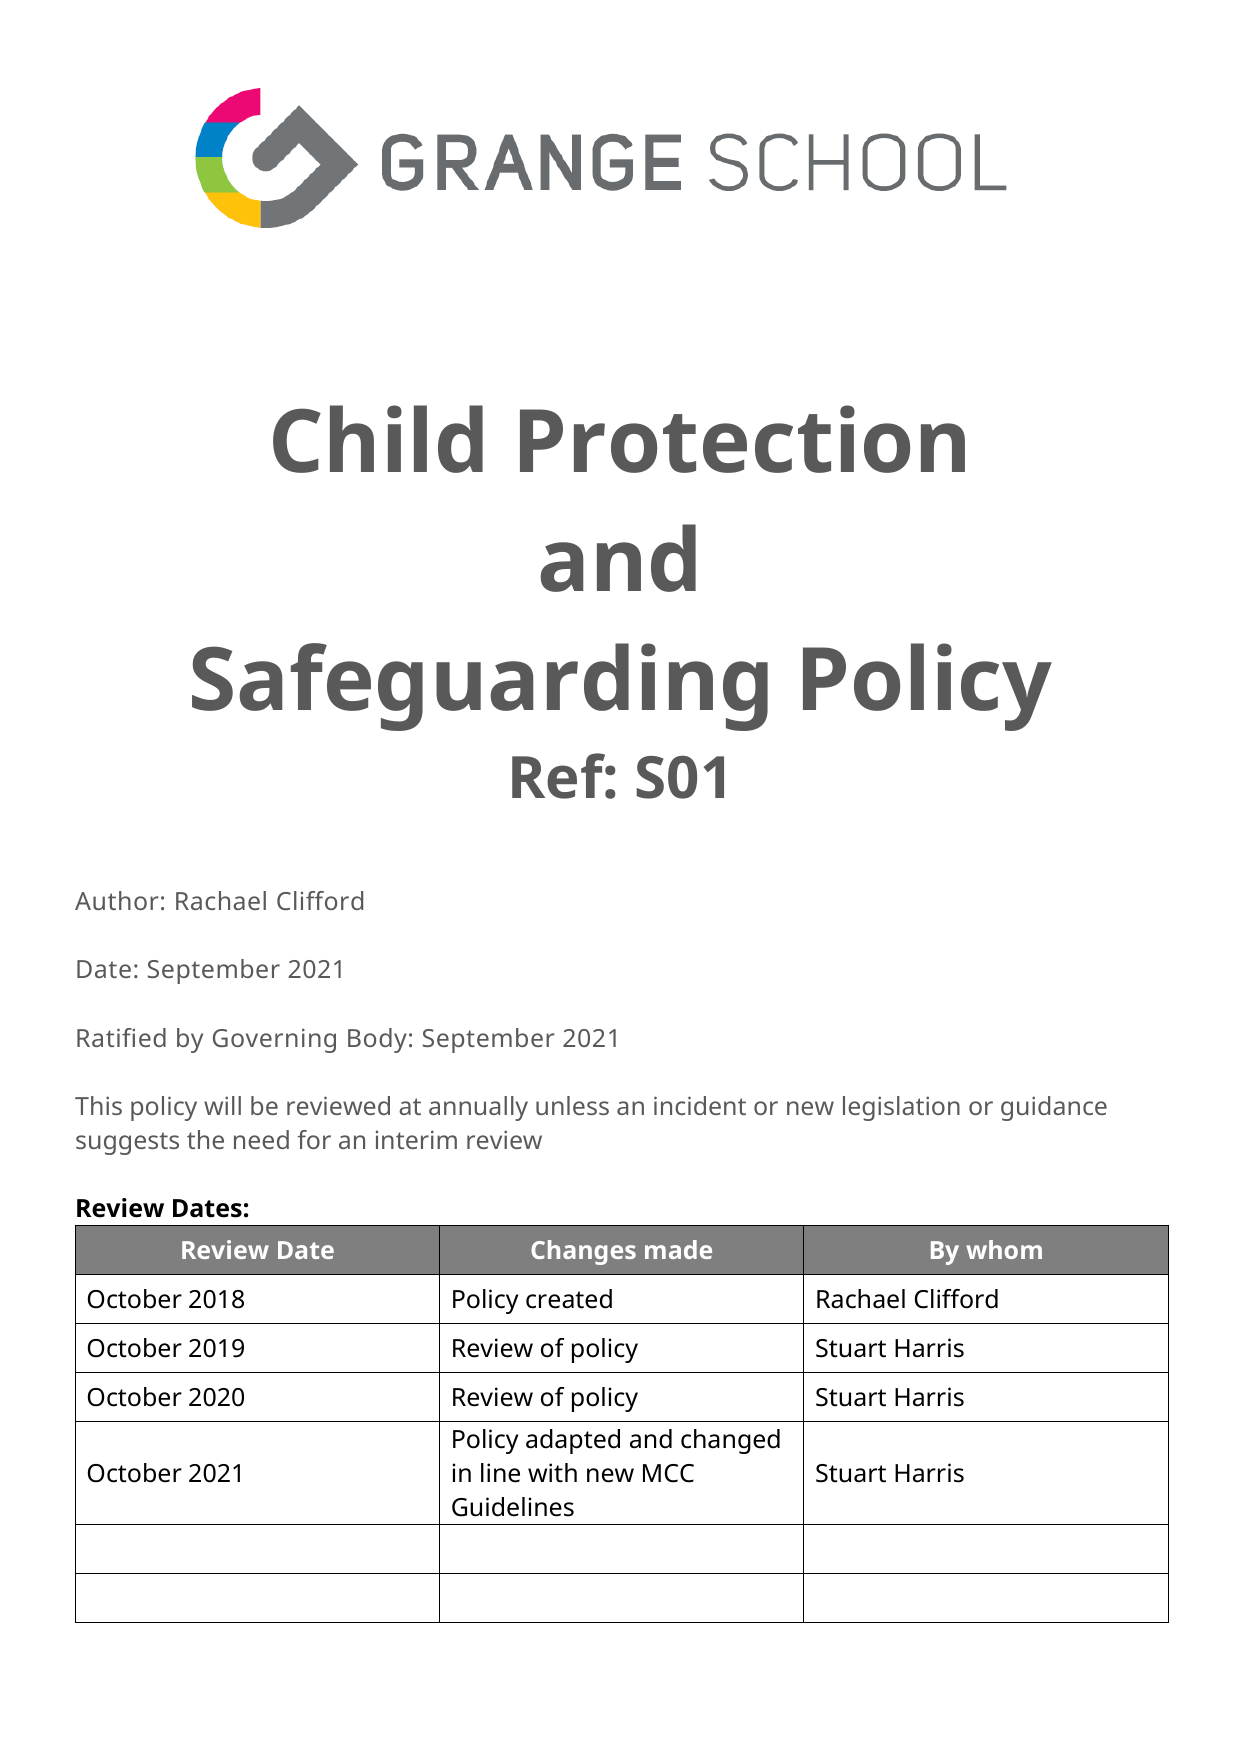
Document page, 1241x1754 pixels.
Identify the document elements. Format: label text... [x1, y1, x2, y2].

table_cell [76, 1574, 439, 1622]
table_cell [440, 1574, 803, 1622]
table_cell October 2018 [76, 1275, 439, 1323]
table_cell October 2021 [76, 1422, 439, 1524]
table_cell [440, 1525, 803, 1573]
table_header Review Date [76, 1226, 439, 1274]
table_cell Rachael Clifford [804, 1275, 1168, 1323]
text Review Dates: [75, 1191, 1165, 1224]
text Ratified by Governing Body: September 2021 [75, 1020, 1165, 1054]
table_cell Policy adapted and changed in line with new MCC Guidelines [440, 1422, 803, 1524]
table_cell Policy created [440, 1275, 803, 1323]
table_header Changes made [440, 1226, 803, 1274]
text Ref: S01 [75, 736, 1165, 816]
table_header By whom [804, 1226, 1168, 1274]
text Date: September 2021 [75, 952, 1165, 986]
text This policy will be reviewed at annually unless an incident or new legislation or guidance suggests the need for an interim review [75, 1088, 1165, 1156]
table_cell Stuart Harris [804, 1373, 1168, 1421]
table_cell [804, 1525, 1168, 1573]
table_cell [804, 1574, 1168, 1622]
text Child Protection [75, 379, 1165, 498]
text and [75, 498, 1165, 617]
table_cell Stuart Harris [804, 1422, 1168, 1524]
table_cell Review of policy [440, 1373, 803, 1421]
table_cell [76, 1525, 439, 1573]
table_cell Review of policy [440, 1324, 803, 1372]
table_cell Stuart Harris [804, 1324, 1168, 1372]
table_cell October 2019 [76, 1324, 439, 1372]
text Author: Rachael Clifford [75, 884, 1165, 918]
table_cell October 2020 [76, 1373, 439, 1421]
picture [132, 75, 1108, 235]
text Safeguarding Policy [75, 617, 1165, 736]
